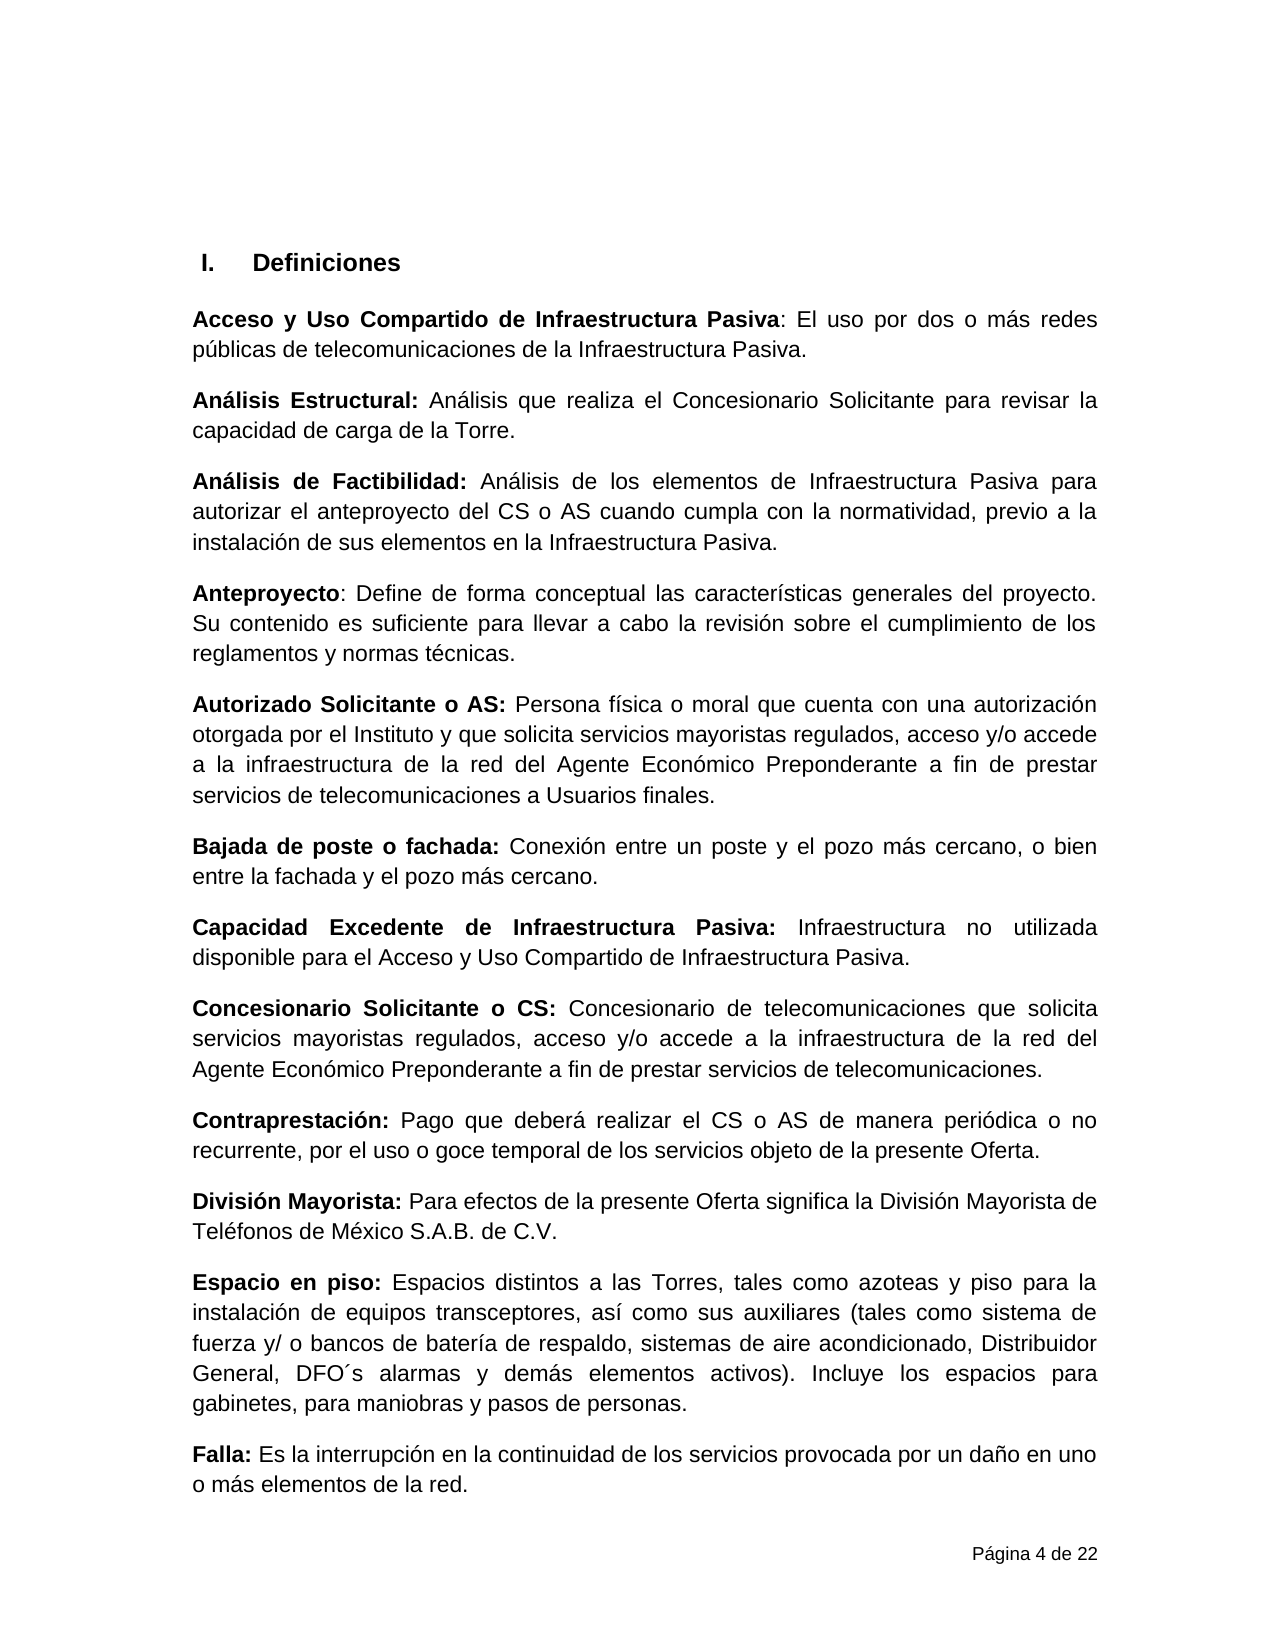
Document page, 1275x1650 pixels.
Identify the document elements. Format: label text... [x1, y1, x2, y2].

text Falla: Es la interrupción en la continuidad de los servicios provocada por un daño en uno o más elementos de la red. [192, 1441, 1098, 1497]
text Espacio en piso: Espacios distintos a las Torres, tales como azoteas y piso para la instalación de equipos transceptores, así como sus auxiliares (tales como sistema de fuerza y/ o bancos de batería de respaldo, sistemas de aire acondicionado, Distribuidor General, DFO´s alarmas y demás elementos activos). Incluye los espacios para gabinetes, para maniobras y pasos de personas. [192, 1269, 1098, 1416]
subtitle Definiciones [215, 247, 1098, 276]
text Anteproyecto: Define de forma conceptual las características generales del proyecto. Su contenido es suficiente para llevar a cabo la revisión sobre el cumplimiento de los reglamentos y normas técnicas. [192, 579, 1098, 666]
text Capacidad Excedente de Infraestructura Pasiva: Infraestructura no utilizada disponible para el Acceso y Uso Compartido de Infraestructura Pasiva. [192, 914, 1098, 970]
text Autorizado Solicitante o AS: Persona física o moral que cuenta con una autorización otorgada por el Instituto y que solicita servicios mayoristas regulados, acceso y/o accede a la infraestructura de la red del Agente Económico Preponderante a fin de prestar servicios de telecomunicaciones a Usuarios finales. [192, 691, 1098, 808]
text Análisis Estructural: Análisis que realiza el Concesionario Solicitante para revisar la capacidad de carga de la Torre. [192, 387, 1098, 443]
text Bajada de poste o fachada: Conexión entre un poste y el pozo más cercano, o bien entre la fachada y el pozo más cercano. [192, 833, 1098, 889]
text Concesionario Solicitante o CS: Concesionario de telecomunicaciones que solicita servicios mayoristas regulados, acceso y/o accede a la infraestructura de la red del Agente Económico Preponderante a fin de prestar servicios de telecomunicaciones. [192, 995, 1098, 1082]
text Acceso y Uso Compartido de Infraestructura Pasiva: El uso por dos o más redes públicas de telecomunicaciones de la Infraestructura Pasiva. [192, 306, 1098, 362]
text Análisis de Factibilidad: Análisis de los elementos de Infraestructura Pasiva para autorizar el anteproyecto del CS o AS cuando cumpla con la normatividad, previo a la instalación de sus elementos en la Infraestructura Pasiva. [192, 468, 1098, 555]
text Contraprestación: Pago que deberá realizar el CS o AS de manera periódica o no recurrente, por el uso o goce temporal de los servicios objeto de la presente Oferta. [192, 1107, 1098, 1163]
text División Mayorista: Para efectos de la presente Oferta significa la División Mayorista de Teléfonos de México S.A.B. de C.V. [192, 1188, 1098, 1244]
